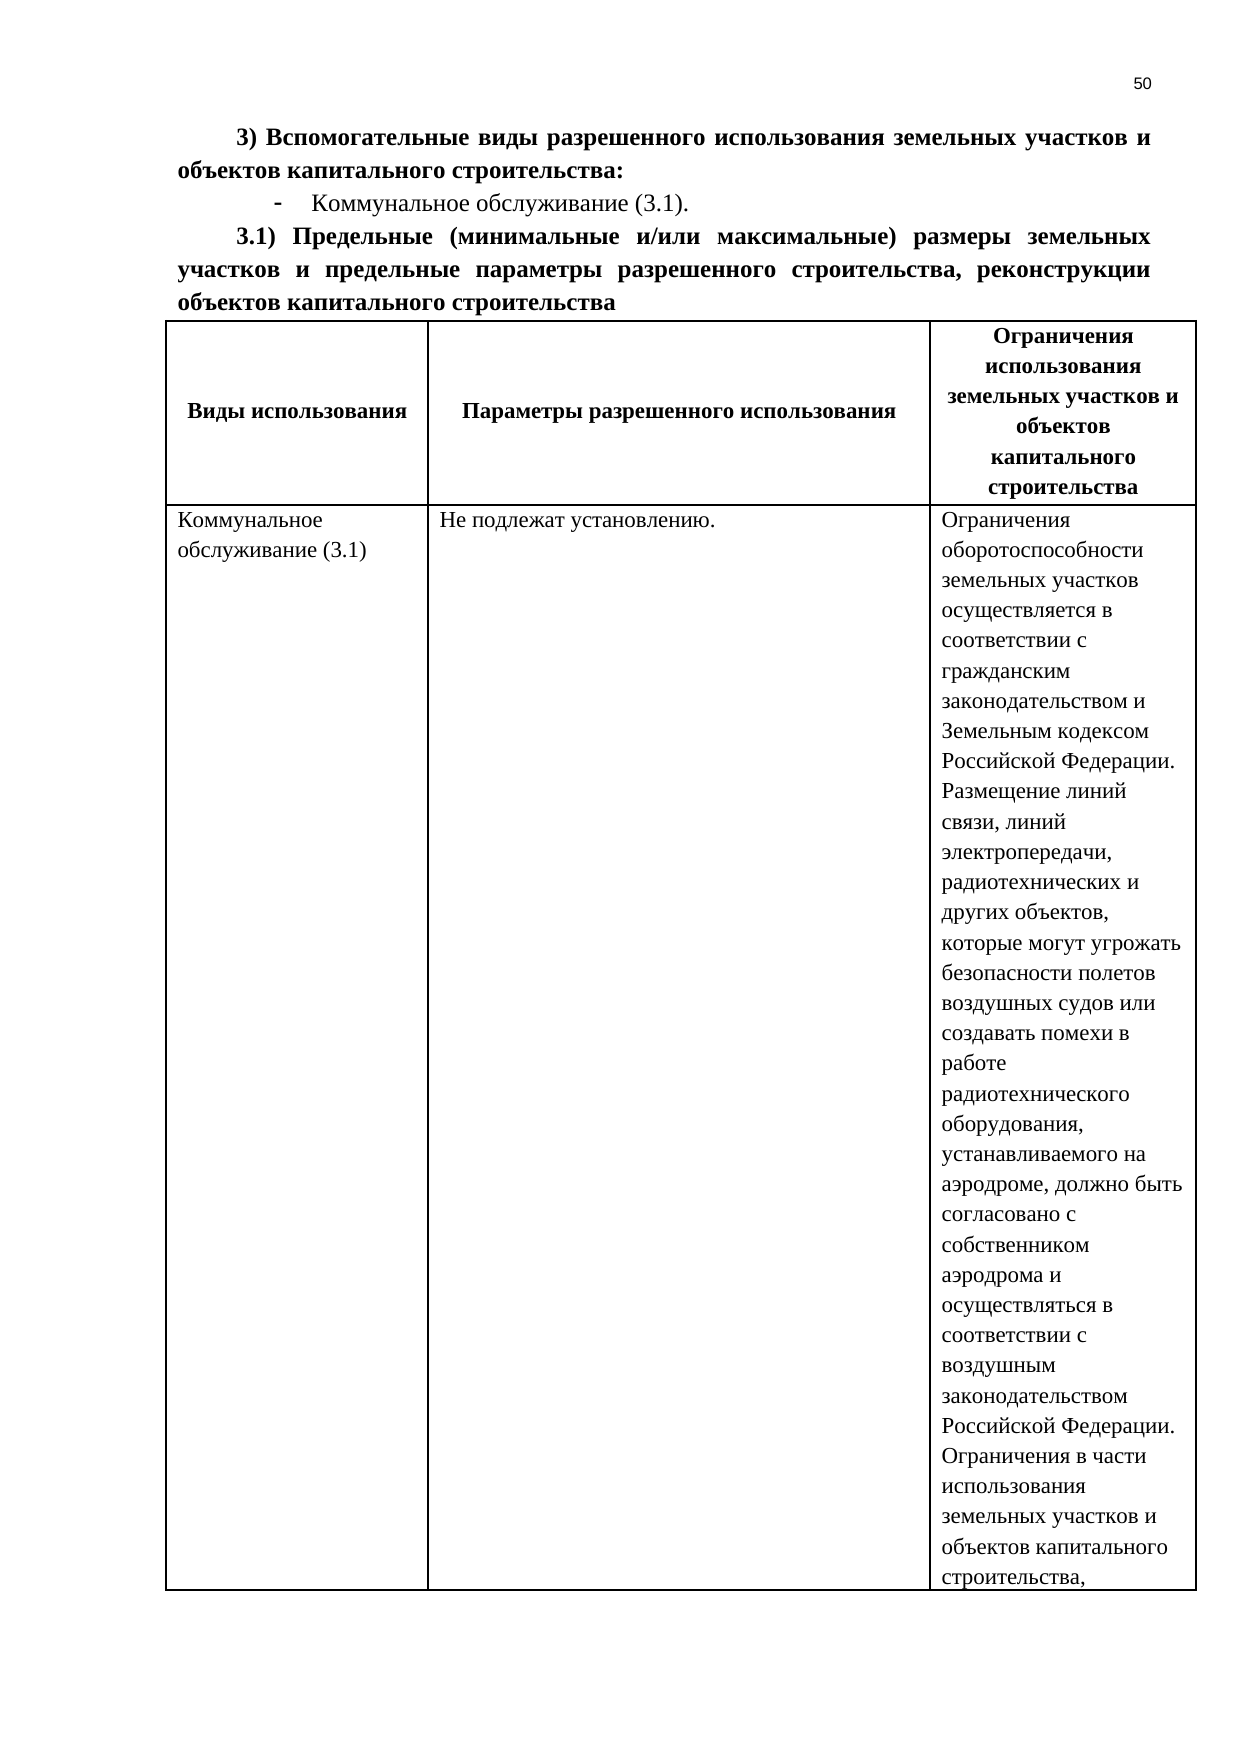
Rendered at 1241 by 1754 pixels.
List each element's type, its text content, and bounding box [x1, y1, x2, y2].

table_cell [429, 506, 929, 1589]
text 3) Вспомогательные виды разрешенного использования земельных участков и объектов капитального строительства: [177, 122, 1152, 183]
text 3.1) Предельные (минимальные и/или максимальные) размеры земельных участков и предельные параметры разрешенного строительства, реконструкции объектов капитального строительства [177, 221, 1152, 316]
table_header Параметры разрешенного использования [429, 322, 929, 503]
list Коммунальное обслуживание (3.1). [274, 188, 1152, 216]
table_header Виды использования [167, 322, 427, 503]
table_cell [167, 506, 427, 1589]
table_header Ограничения использования земельных участков и объектов капитального строительства [931, 322, 1195, 503]
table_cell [931, 506, 1195, 1589]
